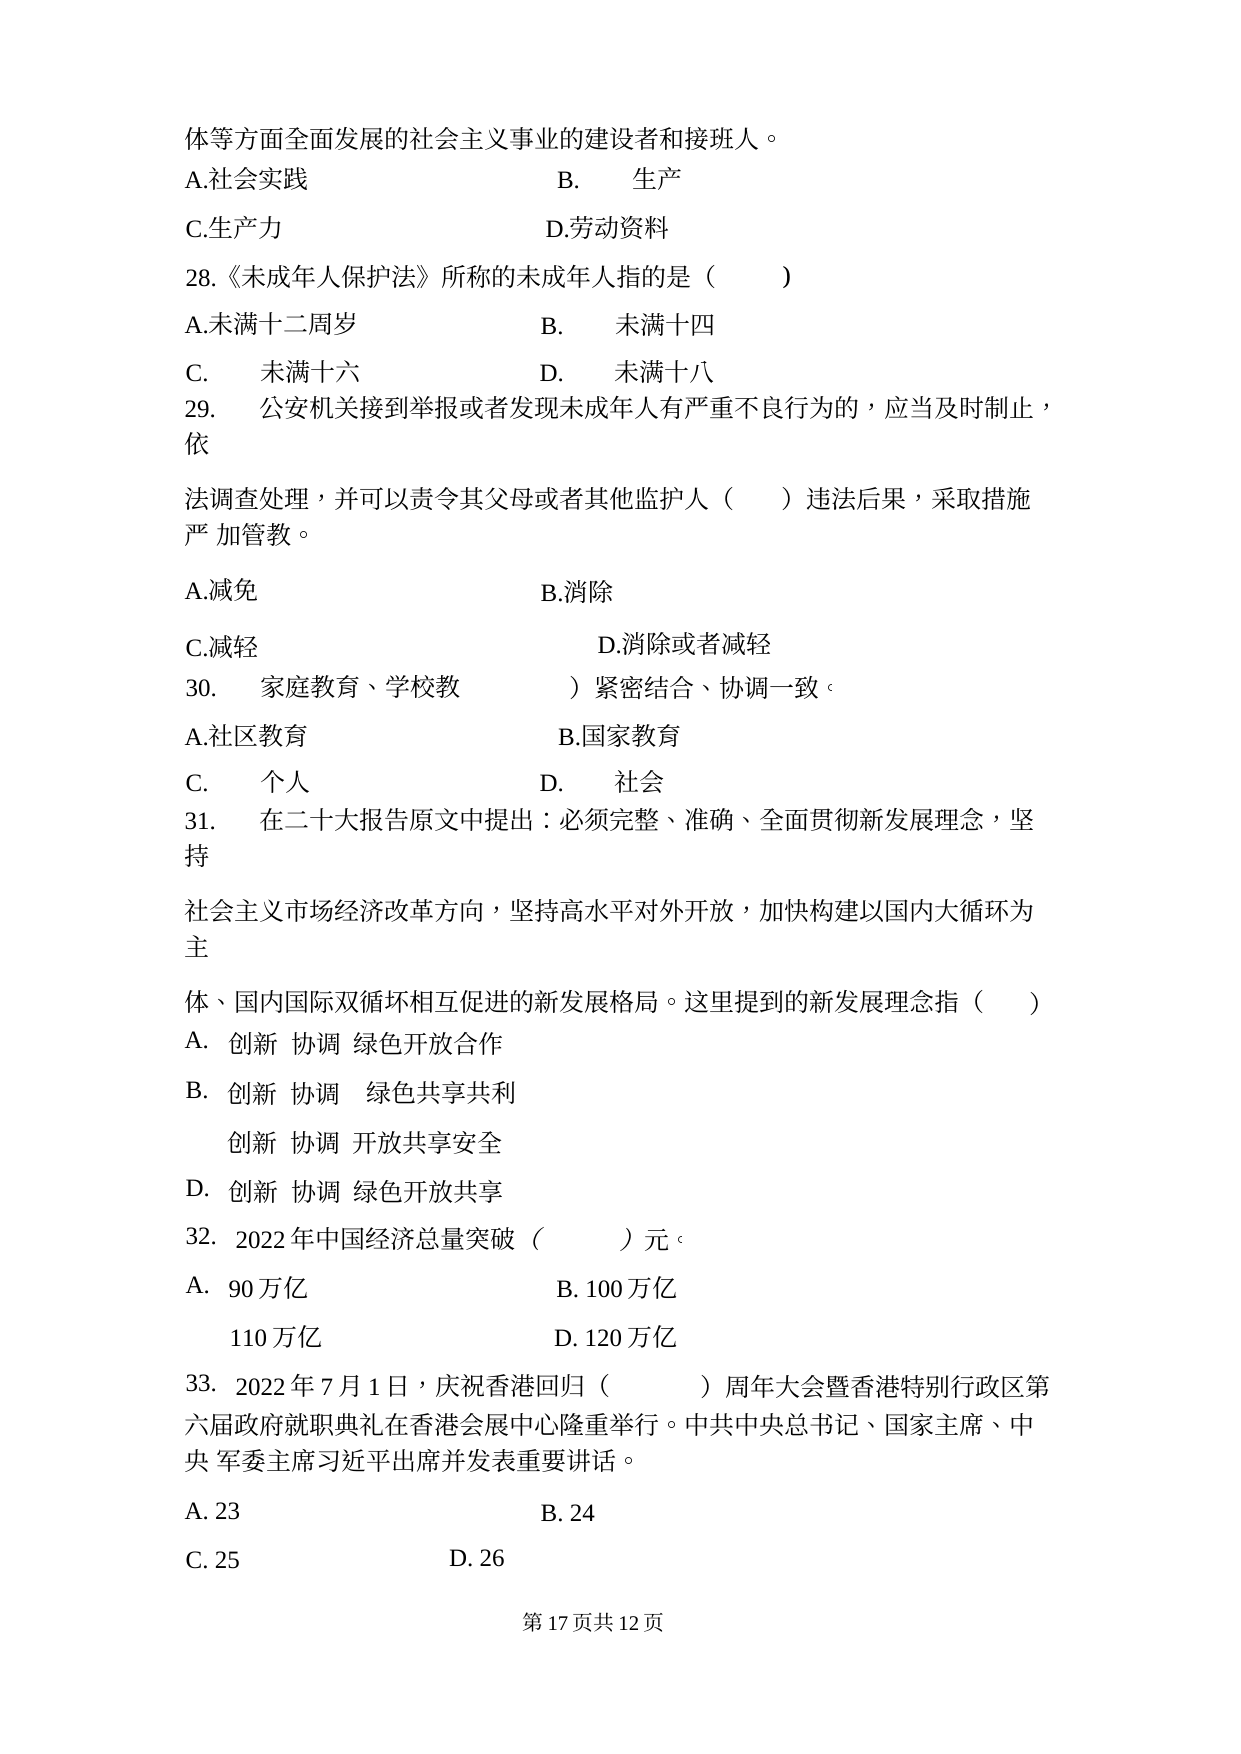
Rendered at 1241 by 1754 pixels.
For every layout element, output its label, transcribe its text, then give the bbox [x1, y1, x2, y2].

list 在二十大报告原文中提出：必须完整、准确、全面贯彻新发展理念，坚持 [184, 801, 1056, 873]
text 体、国内国际双循坏相互促进的新发展格局。这里提到的新发展理念指（ [184, 982, 1056, 1018]
text A. 23 [184, 1496, 1056, 1525]
text 六届政府就职典礼在香港会展中心隆重举行。中共中央总书记、国家主席、中央 军委主席习近平出席并发表重要讲话。 [184, 1405, 1056, 1477]
text D.消除或者减轻 [184, 625, 1056, 661]
text D. 26 [449, 1543, 1056, 1572]
text 法调查处理，并可以责令其父母或者其他监护人（ ）违法后果，采取措施严 加管教。 [184, 480, 1056, 552]
list 公安机关接到举报或者发现未成年人有严重不良行为的，应当及时制止，依 [184, 389, 1056, 461]
text A.减免 [184, 570, 1056, 606]
text 体等方面全面发展的社会主义事业的建设者和接班人。 [184, 120, 1056, 156]
text 社会主义市场经济改革方向，坚持高水平对外开放，加快构建以国内大循环为主 [184, 892, 1056, 963]
